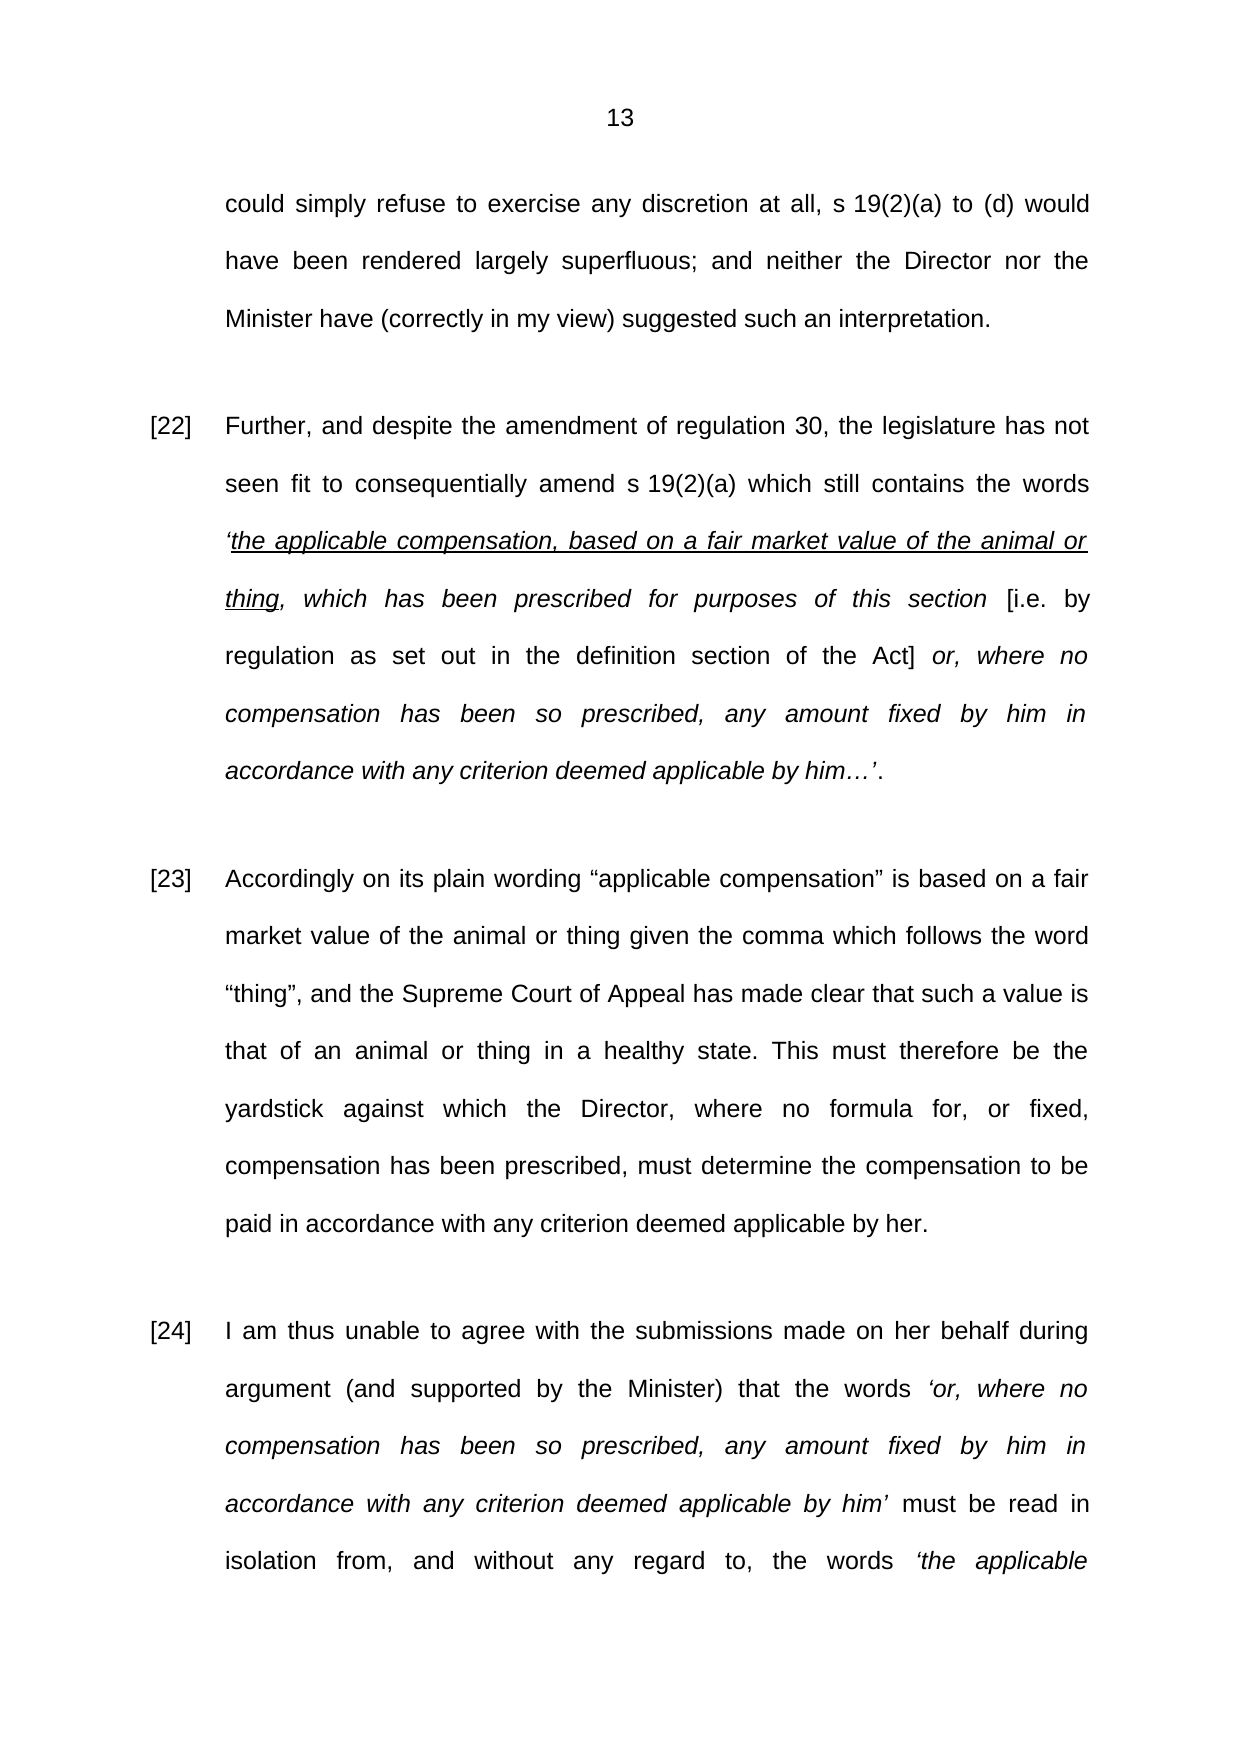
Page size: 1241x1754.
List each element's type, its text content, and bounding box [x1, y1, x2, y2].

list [150, 189, 1090, 332]
list Accordingly on its plain wording “applicable compensation” is based on a fair market value of the animal or thing given the comma which follows the word “thing”, and the Supreme Court of Appeal has made clear that such a value is that of an animal or thing in a healthy state. This must therefore be the yardstick against which the Director, where no formula for, or fixed, compensation has been prescribed, must determine the compensation to be paid in accordance with any criterion deemed applicable by her. [150, 864, 1090, 1237]
list Further, and despite the amendment of regulation 30, the legislature has not seen fit to consequentially amend s 19(2)(a) which still contains the words ‘the applicable compensation, based on a fair market value of the animal or thing, which has been prescribed for purposes of this section [i.e. by regulation as set out in the definition section of the Act] or, where no compensation has been so prescribed, any amount fixed by him in accordance with any criterion deemed applicable by him…’. [150, 411, 1090, 785]
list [150, 1316, 1090, 1575]
